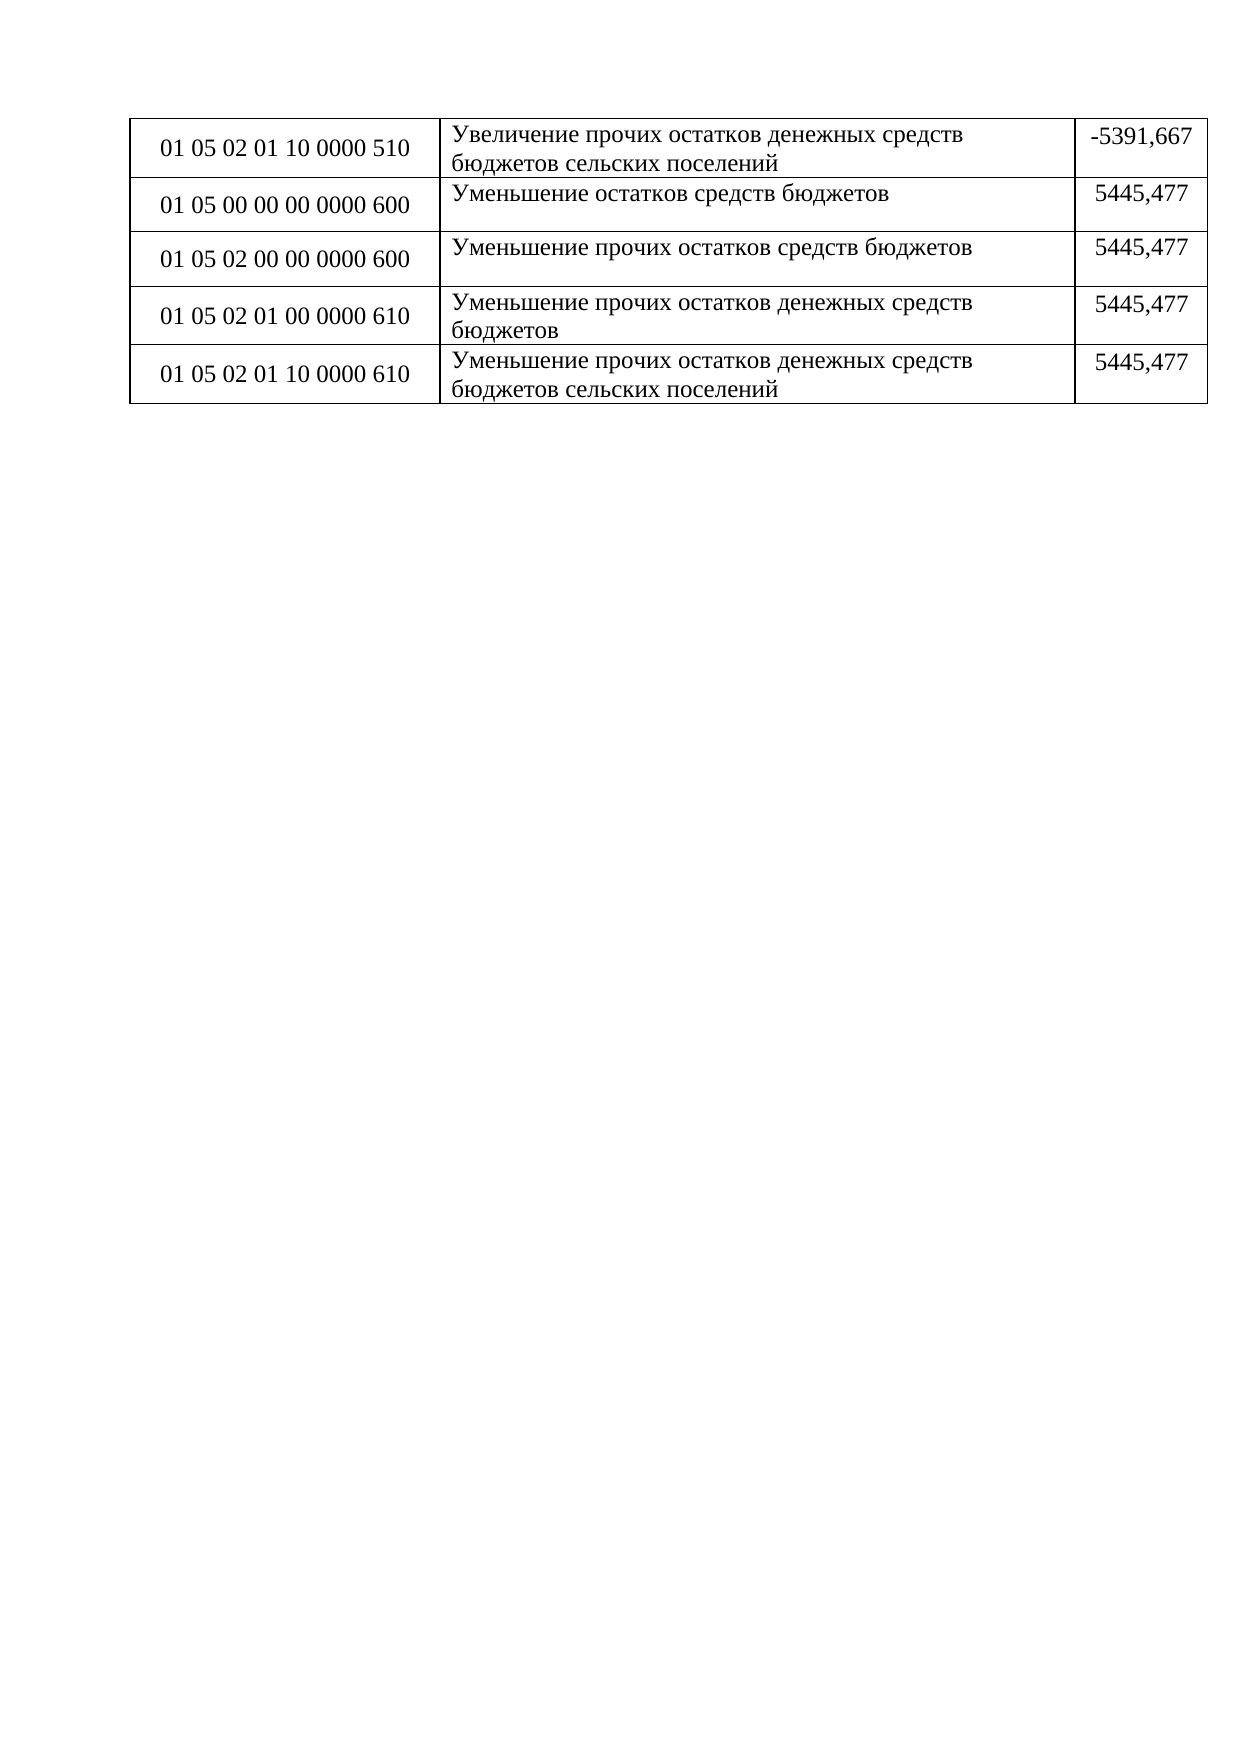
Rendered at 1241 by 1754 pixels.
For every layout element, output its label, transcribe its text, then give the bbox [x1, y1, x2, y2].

table_cell Уменьшение прочих остатков средств бюджетов [441, 232, 1074, 286]
table_cell Уменьшение прочих остатков денежных средств бюджетов [441, 287, 1074, 344]
table_cell Уменьшение прочих остатков денежных средств бюджетов сельских поселений [441, 345, 1074, 403]
table_cell Увеличение прочих остатков денежных средств бюджетов сельских поселений [441, 119, 1074, 177]
table_cell -5391,667 [1076, 119, 1207, 177]
table_cell 5445,477 [1076, 287, 1207, 344]
table_cell 5445,477 [1076, 232, 1207, 286]
table_cell 01 05 02 01 10 0000 610 [131, 345, 439, 403]
table_cell 01 05 02 01 10 0000 510 [131, 119, 439, 177]
table_cell 01 05 02 00 00 0000 600 [131, 232, 439, 286]
table_cell Уменьшение остатков средств бюджетов [441, 178, 1074, 231]
table_cell 5445,477 [1076, 345, 1207, 403]
table_cell 01 05 00 00 00 0000 600 [131, 178, 439, 231]
table_cell 5445,477 [1076, 178, 1207, 231]
table_cell 01 05 02 01 00 0000 610 [131, 287, 439, 344]
